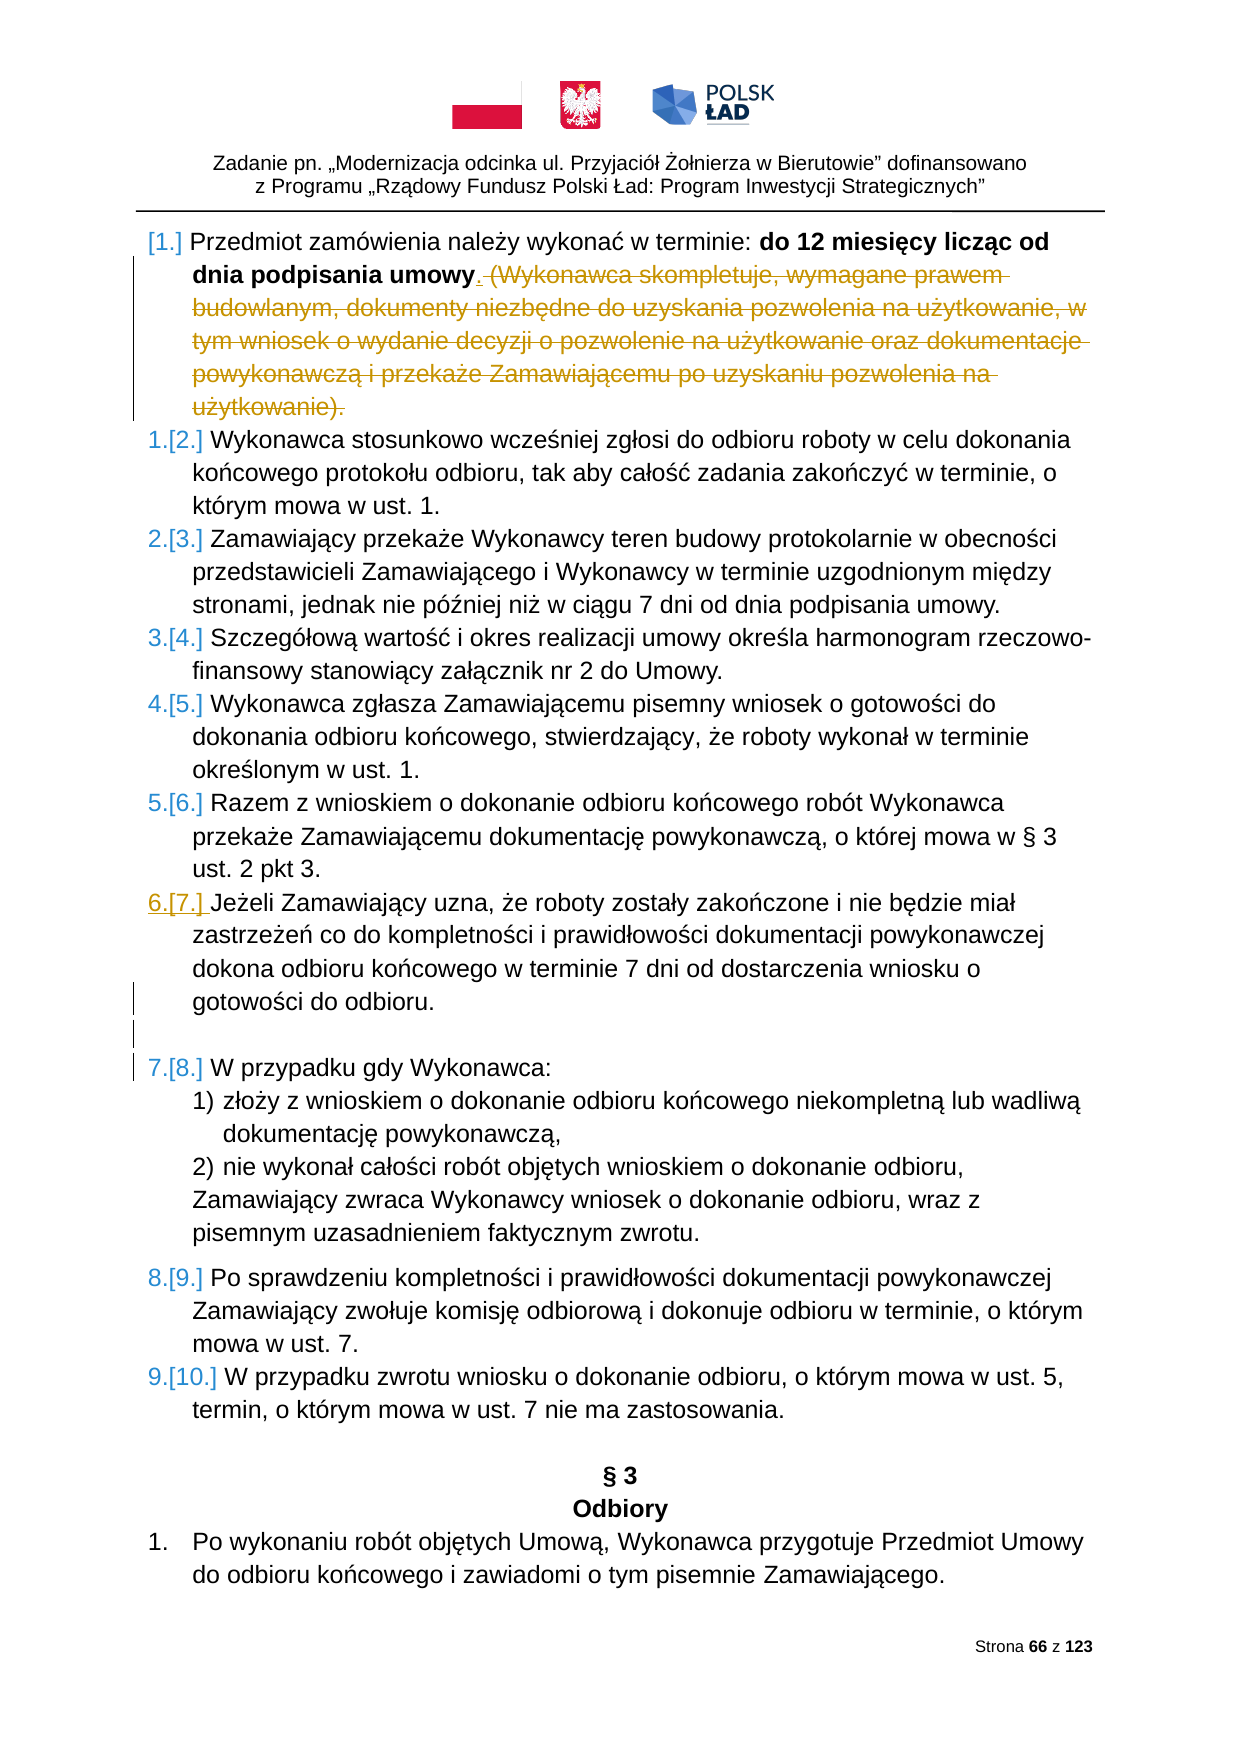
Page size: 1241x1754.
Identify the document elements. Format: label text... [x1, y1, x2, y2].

list W przypadku gdy Wykonawca: [148, 1053, 1093, 1081]
list Po sprawdzeniu kompletności i prawidłowości dokumentacji powykonawczej Zamawiający zwołuje komisję odbiorową i dokonuje odbioru w terminie, o którym mowa w ust. 7. [148, 1263, 1093, 1358]
list Przedmiot zamówienia należy wykonać w terminie: do 12 miesięcy licząc od dnia podpisania umowy [148, 227, 1093, 421]
list złoży z wnioskiem o dokonanie odbioru końcowego niekompletną lub wadliwą dokumentację powykonawczą, [192, 1086, 1093, 1147]
text § 3 [148, 1461, 1093, 1490]
list Po wykonaniu robót objętych Umową, Wykonawca przygotuje Przedmiot Umowy do odbioru końcowego i zawiadomi o tym pisemnie Zamawiającego. [148, 1527, 1093, 1589]
list Razem z wnioskiem o dokonanie odbioru końcowego robót Wykonawca przekaże Zamawiającemu dokumentację powykonawczą, o której mowa w § 3 ust. 2 pkt 3. [148, 788, 1093, 883]
list W przypadku zwrotu wniosku o dokonanie odbioru, o którym mowa w ust. 5, termin, o którym mowa w ust. 7 nie ma zastosowania. [148, 1362, 1093, 1424]
list Jeżeli Zamawiający uzna, że roboty zostały zakończone i nie będzie miał zastrzeżeń co do kompletności i prawidłowości dokumentacji powykonawczej dokona odbioru końcowego w terminie 7 dni od dostarczenia wniosku o gotowości do odbioru. [148, 887, 1093, 1015]
list Wykonawca zgłasza Zamawiającemu pisemny wniosek o gotowości do dokonania odbioru końcowego, stwierdzający, że roboty wykonał w terminie określonym w ust. 1. [148, 689, 1093, 784]
list Wykonawca stosunkowo wcześniej zgłosi do odbioru roboty w celu dokonania końcowego protokołu odbioru, tak aby całość zadania zakończyć w terminie, o którym mowa w ust. 1. [148, 425, 1093, 520]
text Zamawiający zwraca Wykonawcy wniosek o dokonanie odbioru, wraz z pisemnym uzasadnieniem faktycznym zwrotu. [192, 1185, 1093, 1246]
list Szczegółową wartość i okres realizacji umowy określa harmonogram rzeczowo-finansowy stanowiący załącznik nr 2 do Umowy. [148, 623, 1093, 685]
picture [652, 84, 774, 125]
list Zamawiający przekaże Wykonawcy teren budowy protokolarnie w obecności przedstawicieli Zamawiającego i Wykonawcy w terminie uzgodnionym między stronami, jednak nie później niż w ciągu 7 dni od dnia podpisania umowy. [148, 524, 1093, 619]
list nie wykonał całości robót objętych wnioskiem o dokonanie odbioru, [192, 1152, 1093, 1180]
text Odbiory [148, 1494, 1093, 1523]
picture [450, 81, 600, 129]
